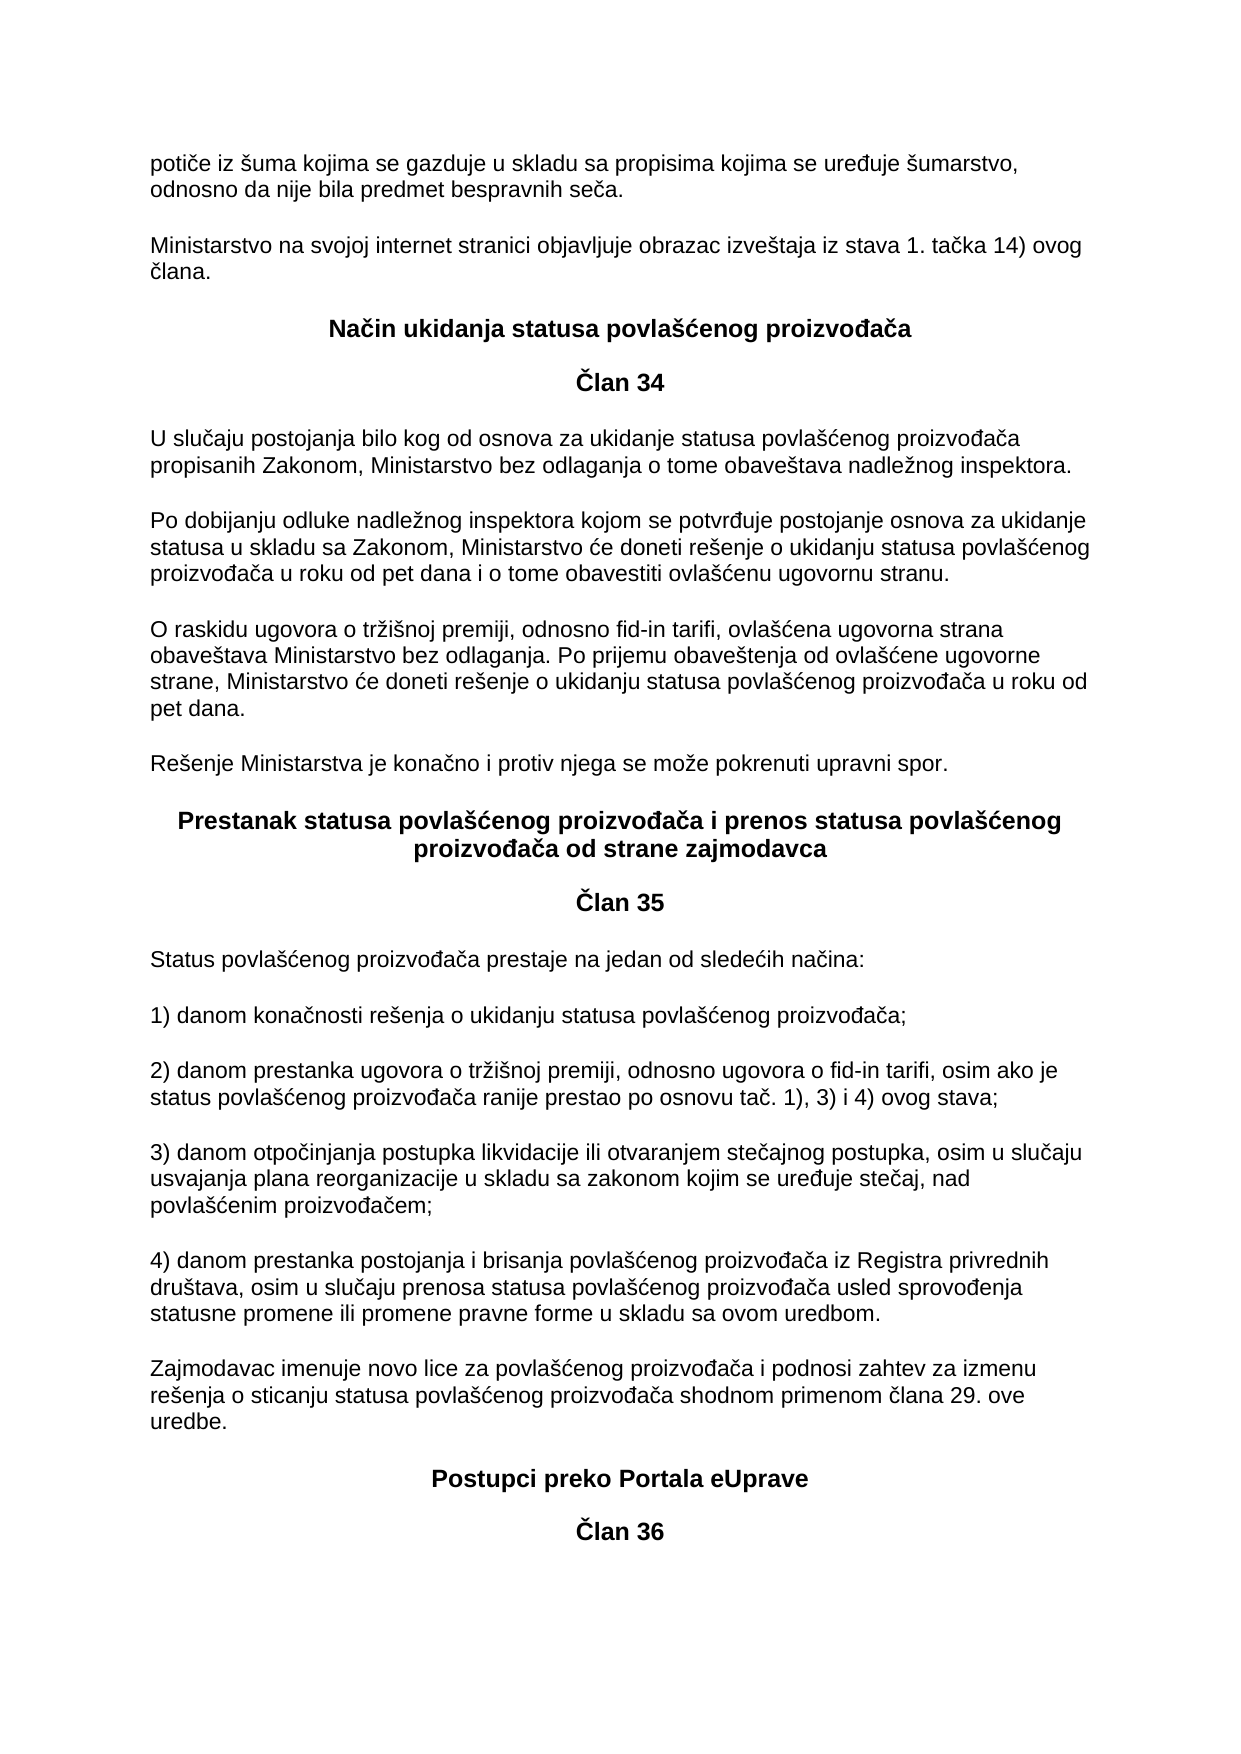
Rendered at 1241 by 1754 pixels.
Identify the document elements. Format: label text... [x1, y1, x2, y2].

text 2) danom prestanka ugovora o tržišnoj premiji, odnosno ugovora o fid-in tarifi, osim ako je status povlašćenog proizvođača ranije prestao po osnovu tač. 1), 3) i 4) ovog stava; [150, 1057, 1090, 1110]
text Postupci preko Portala eUprave [150, 1464, 1090, 1492]
text Član 36 [150, 1517, 1090, 1546]
text Rešenje Ministarstva je konačno i protiv njega se može pokrenuti upravni spor. [150, 750, 1090, 776]
text O raskidu ugovora o tržišnoj premiji, odnosno fid-in tarifi, ovlašćena ugovorna strana obaveštava Ministarstvo bez odlaganja. Po prijemu obaveštenja od ovlašćene ugovorne strane, Ministarstvo će doneti rešenje o ukidanju statusa povlašćenog proizvođača u roku od pet dana. [150, 616, 1090, 721]
text Ministarstvo na svojoj internet stranici objavljuje obrazac izveštaja iz stava 1. tačka 14) ovog člana. [150, 232, 1090, 284]
text U slučaju postojanja bilo kog od osnova za ukidanje statusa povlašćenog proizvođača propisanih Zakonom, Ministarstvo bez odlaganja o tome obaveštava nadležnog inspektora. [150, 425, 1090, 478]
text Način ukidanja statusa povlašćenog proizvođača [150, 314, 1090, 342]
text 3) danom otpočinjanja postupka likvidacije ili otvaranjem stečajnog postupka, osim u slučaju usvajanja plana reorganizacije u skladu sa zakonom kojim se uređuje stečaj, nad povlašćenim proizvođačem; [150, 1139, 1090, 1218]
text Status povlašćenog proizvođača prestaje na jedan od sledećih načina: [150, 946, 1090, 972]
text Član 35 [150, 888, 1090, 917]
text Prestanak statusa povlašćenog proizvođača i prenos statusa povlašćenog proizvođača od strane zajmodavca [150, 806, 1090, 863]
text 4) danom prestanka postojanja i brisanja povlašćenog proizvođača iz Registra privrednih društava, osim u slučaju prenosa statusa povlašćenog proizvođača usled sprovođenja statusne promene ili promene pravne forme u skladu sa ovom uredbom. [150, 1247, 1090, 1326]
text 1) danom konačnosti rešenja o ukidanju statusa povlašćenog proizvođača; [150, 1002, 1090, 1028]
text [150, 150, 1090, 203]
text Zajmodavac imenuje novo lice za povlašćenog proizvođača i podnosi zahtev za izmenu rešenja o sticanju statusa povlašćenog proizvođača shodnom primenom člana 29. ove uredbe. [150, 1355, 1090, 1434]
text Po dobijanju odluke nadležnog inspektora kojom se potvrđuje postojanje osnova za ukidanje statusa u skladu sa Zakonom, Ministarstvo će doneti rešenje o ukidanju statusa povlašćenog proizvođača u roku od pet dana i o tome obavestiti ovlašćenu ugovornu stranu. [150, 507, 1090, 586]
text Član 34 [150, 367, 1090, 396]
